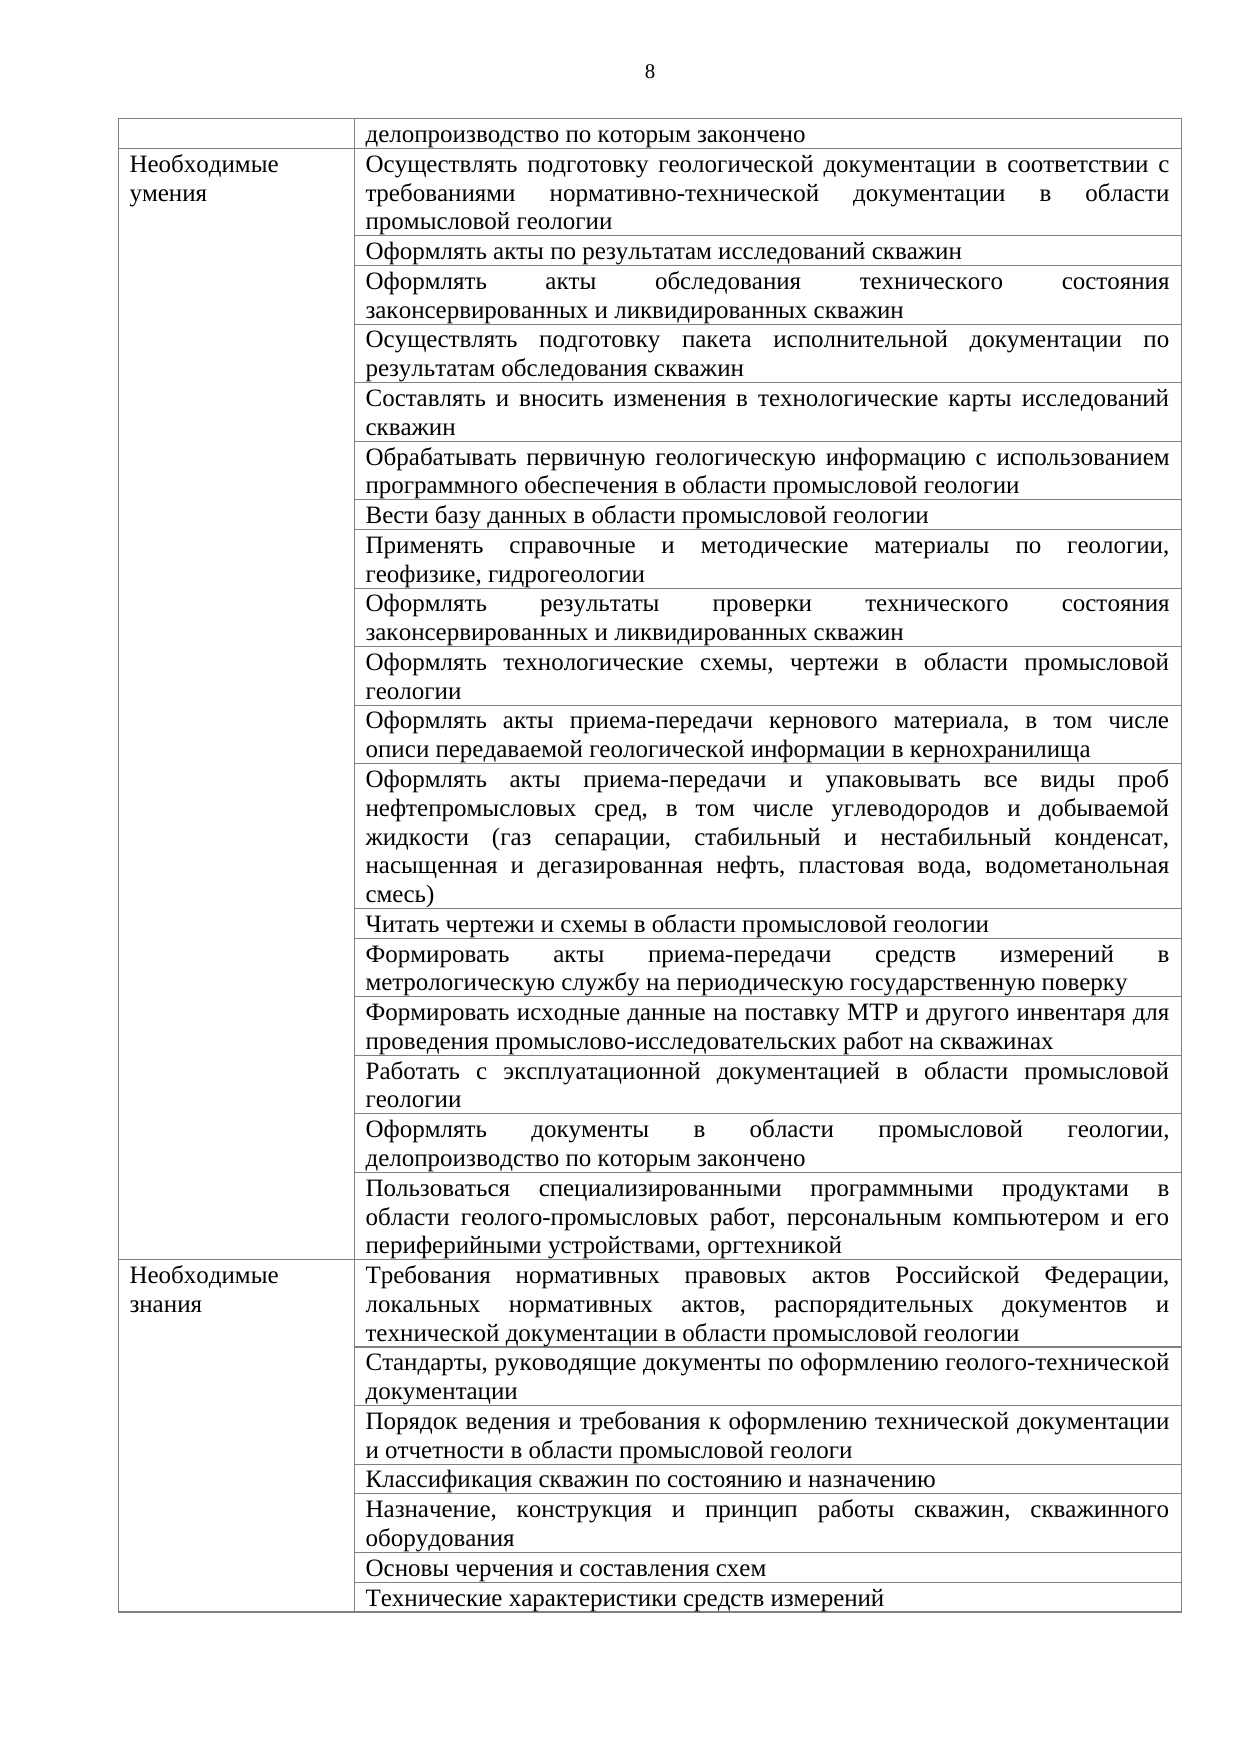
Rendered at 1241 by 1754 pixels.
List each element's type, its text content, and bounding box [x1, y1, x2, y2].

table_cell Работать с эксплуатационной документацией в области промысловой геологии [355, 1056, 1181, 1113]
table_cell Вести базу данных в области промысловой геологии [355, 500, 1181, 529]
table_cell Стандарты, руководящие документы по оформлению геолого-технической документации [355, 1348, 1181, 1405]
table_cell Применять справочные и методические материалы по геологии, геофизике, гидрогеологии [355, 530, 1181, 587]
table_cell Оформлять акты по результатам исследований скважин [355, 236, 1181, 265]
table_cell Классификация скважин по состоянию и назначению [355, 1465, 1181, 1493]
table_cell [355, 119, 1181, 148]
table_cell Основы черчения и составления схем [355, 1553, 1181, 1582]
table_cell Формировать акты приема-передачи средств измерений в метрологическую службу на периодическую государственную поверку [355, 939, 1181, 996]
table_cell Необходимые знания [119, 1260, 354, 1611]
table_cell Оформлять технологические схемы, чертежи в области промысловой геологии [355, 647, 1181, 704]
table_cell Формировать исходные данные на поставку МТР и другого инвентаря для проведения промыслово-исследовательских работ на скважинах [355, 997, 1181, 1055]
table_cell Оформлять акты приема-передачи кернового материала, в том числе описи передаваемой геологической информации в кернохранилища [355, 706, 1181, 763]
table_cell Оформлять акты обследования технического состояния законсервированных и ликвидированных скважин [355, 266, 1181, 323]
table_cell Осуществлять подготовку геологической документации в соответствии с требованиями нормативно-технической документации в области промысловой геологии [355, 149, 1181, 235]
table_cell Оформлять акты приема-передачи и упаковывать все виды проб нефтепромысловых сред, в том числе углеводородов и добываемой жидкости (газ сепарации, стабильный и нестабильный конденсат, насыщенная и дегазированная нефть, пластовая вода, водометанольная смесь) [355, 764, 1181, 908]
table_cell Назначение, конструкция и принцип работы скважин, скважинного оборудования [355, 1494, 1181, 1552]
table_cell Требования нормативных правовых актов Российской Федерации, локальных нормативных актов, распорядительных документов и технической документации в области промысловой геологии [355, 1260, 1181, 1346]
table_cell Оформлять документы в области промысловой геологии, делопроизводство по которым закончено [355, 1114, 1181, 1172]
table_cell Составлять и вносить изменения в технологические карты исследований скважин [355, 383, 1181, 441]
table_cell Оформлять результаты проверки технического состояния законсервированных и ликвидированных скважин [355, 589, 1181, 646]
table_cell Обрабатывать первичную геологическую информацию с использованием программного обеспечения в области промысловой геологии [355, 442, 1181, 499]
table_cell Читать чертежи и схемы в области промысловой геологии [355, 909, 1181, 938]
table_cell Необходимые умения [119, 149, 354, 1259]
table_cell Порядок ведения и требования к оформлению технической документации и отчетности в области промысловой геологи [355, 1406, 1181, 1463]
table_cell Пользоваться специализированными программными продуктами в области геолого-промысловых работ, персональным компьютером и его периферийными устройствами, оргтехникой [355, 1173, 1181, 1259]
table_cell Осуществлять подготовку пакета исполнительной документации по результатам обследования скважин [355, 325, 1181, 382]
table_cell Технические характеристики средств измерений [355, 1583, 1181, 1611]
